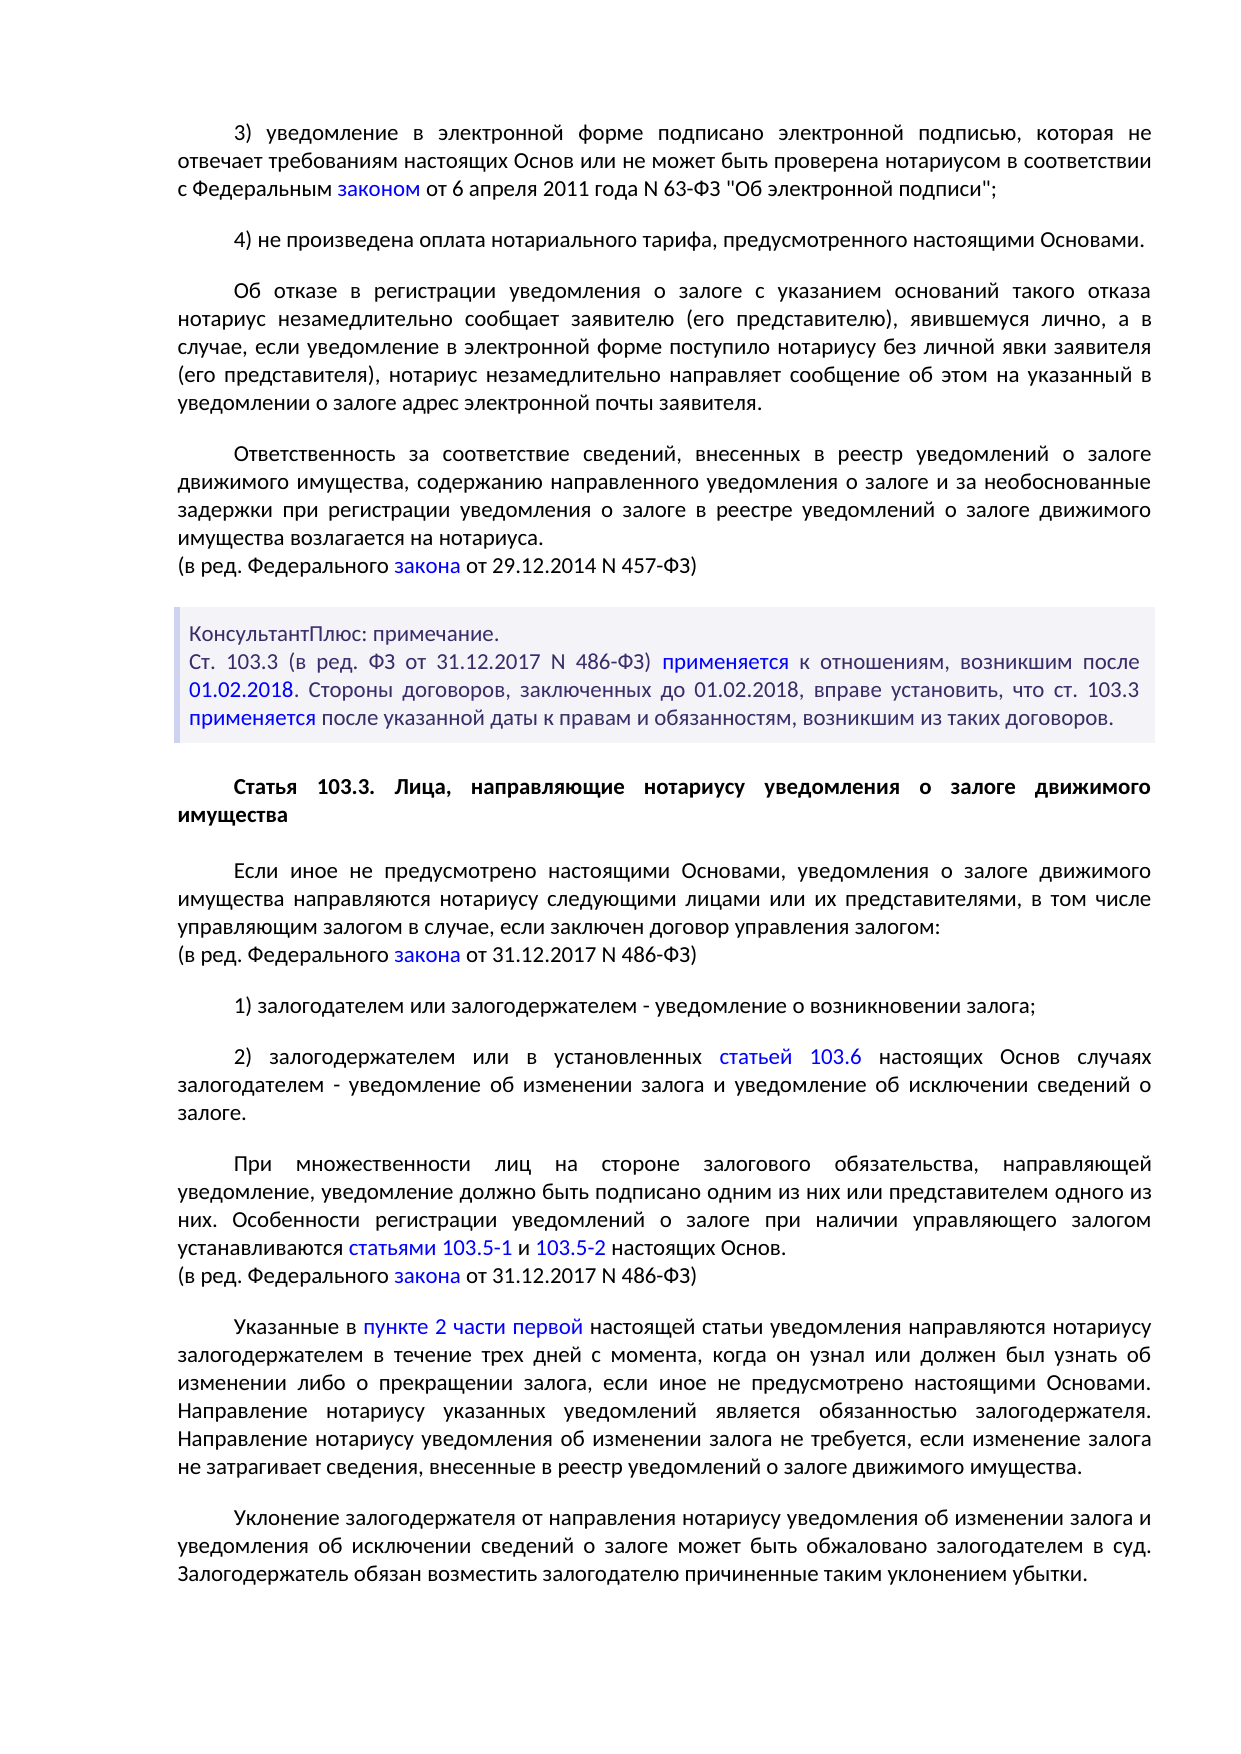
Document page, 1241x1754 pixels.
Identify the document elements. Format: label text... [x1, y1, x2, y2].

text Ответственность за соответствие сведений, внесенных в реестр уведомлений о залоге движимого имущества, содержанию направленного уведомления о залоге и за необоснованные задержки при регистрации уведомления о залоге в реестре уведомлений о залоге движимого имущества возлагается на нотариуса. [177, 439, 1152, 551]
text 3) уведомление в электронной форме подписано электронной подписью, которая не отвечает требованиям настоящих Основ или не может быть проверена нотариусом в соответствии с Федеральным законом от 6 апреля 2011 года N 63-ФЗ "Об электронной подписи"; [177, 118, 1152, 202]
text Указанные в пункте 2 части первой настоящей статьи уведомления направляются нотариусу залогодержателем в течение трех дней с момента, когда он узнал или должен был узнать об изменении либо о прекращении залога, если иное не предусмотрено настоящими Основами. Направление нотариусу указанных уведомлений является обязанностью залогодержателя. Направление нотариусу уведомления об изменении залога не требуется, если изменение залога не затрагивает сведения, внесенные в реестр уведомлений о залоге движимого имущества. [177, 1312, 1152, 1480]
text При множественности лиц на стороне залогового обязательства, направляющей уведомление, уведомление должно быть подписано одним из них или представителем одного из них. Особенности регистрации уведомлений о залоге при наличии управляющего залогом устанавливаются статьями 103.5-1 и 103.5-2 настоящих Основ. [177, 1149, 1152, 1261]
text (в ред. Федерального закона от 31.12.2017 N 486-ФЗ) [177, 1261, 1152, 1289]
title Статья 103.3. Лица, направляющие нотариусу уведомления о залоге движимого имущества [177, 772, 1152, 828]
text (в ред. Федерального закона от 31.12.2017 N 486-ФЗ) [177, 940, 1152, 968]
text 1) залогодателем или залогодержателем - уведомление о возникновении залога; [177, 991, 1152, 1019]
text Об отказе в регистрации уведомления о залоге с указанием оснований такого отказа нотариус незамедлительно сообщает заявителю (его представителю), явившемуся лично, а в случае, если уведомление в электронной форме поступило нотариусу без личной явки заявителя (его представителя), нотариус незамедлительно направляет сообщение об этом на указанный в уведомлении о залоге адрес электронной почты заявителя. [177, 276, 1152, 416]
text Если иное не предусмотрено настоящими Основами, уведомления о залоге движимого имущества направляются нотариусу следующими лицами или их представителями, в том числе управляющим залогом в случае, если заключен договор управления залогом: [177, 856, 1152, 940]
text (в ред. Федерального закона от 29.12.2014 N 457-ФЗ) [177, 551, 1152, 579]
text Уклонение залогодержателя от направления нотариусу уведомления об изменении залога и уведомления об исключении сведений о залоге может быть обжаловано залогодателем в суд. Залогодержатель обязан возместить залогодателю причиненные таким уклонением убытки. [177, 1503, 1152, 1587]
text 2) залогодержателем или в установленных статьей 103.6 настоящих Основ случаях залогодателем - уведомление об изменении залога и уведомление об исключении сведений о залоге. [177, 1042, 1152, 1126]
text 4) не произведена оплата нотариального тарифа, предусмотренного настоящими Основами. [177, 225, 1152, 253]
table_header КонсультантПлюс: примечание. Ст. 103.3 (в ред. ФЗ от 31.12.2017 N 486-ФЗ) применяется к отношениям, возникшим после 01.02.2018. Стороны договоров, заключенных до 01.02.2018, вправе установить, что ст. 103.3 применяется после указанной даты к правам и обязанностям, возникшим из таких договоров. [180, 607, 1149, 743]
